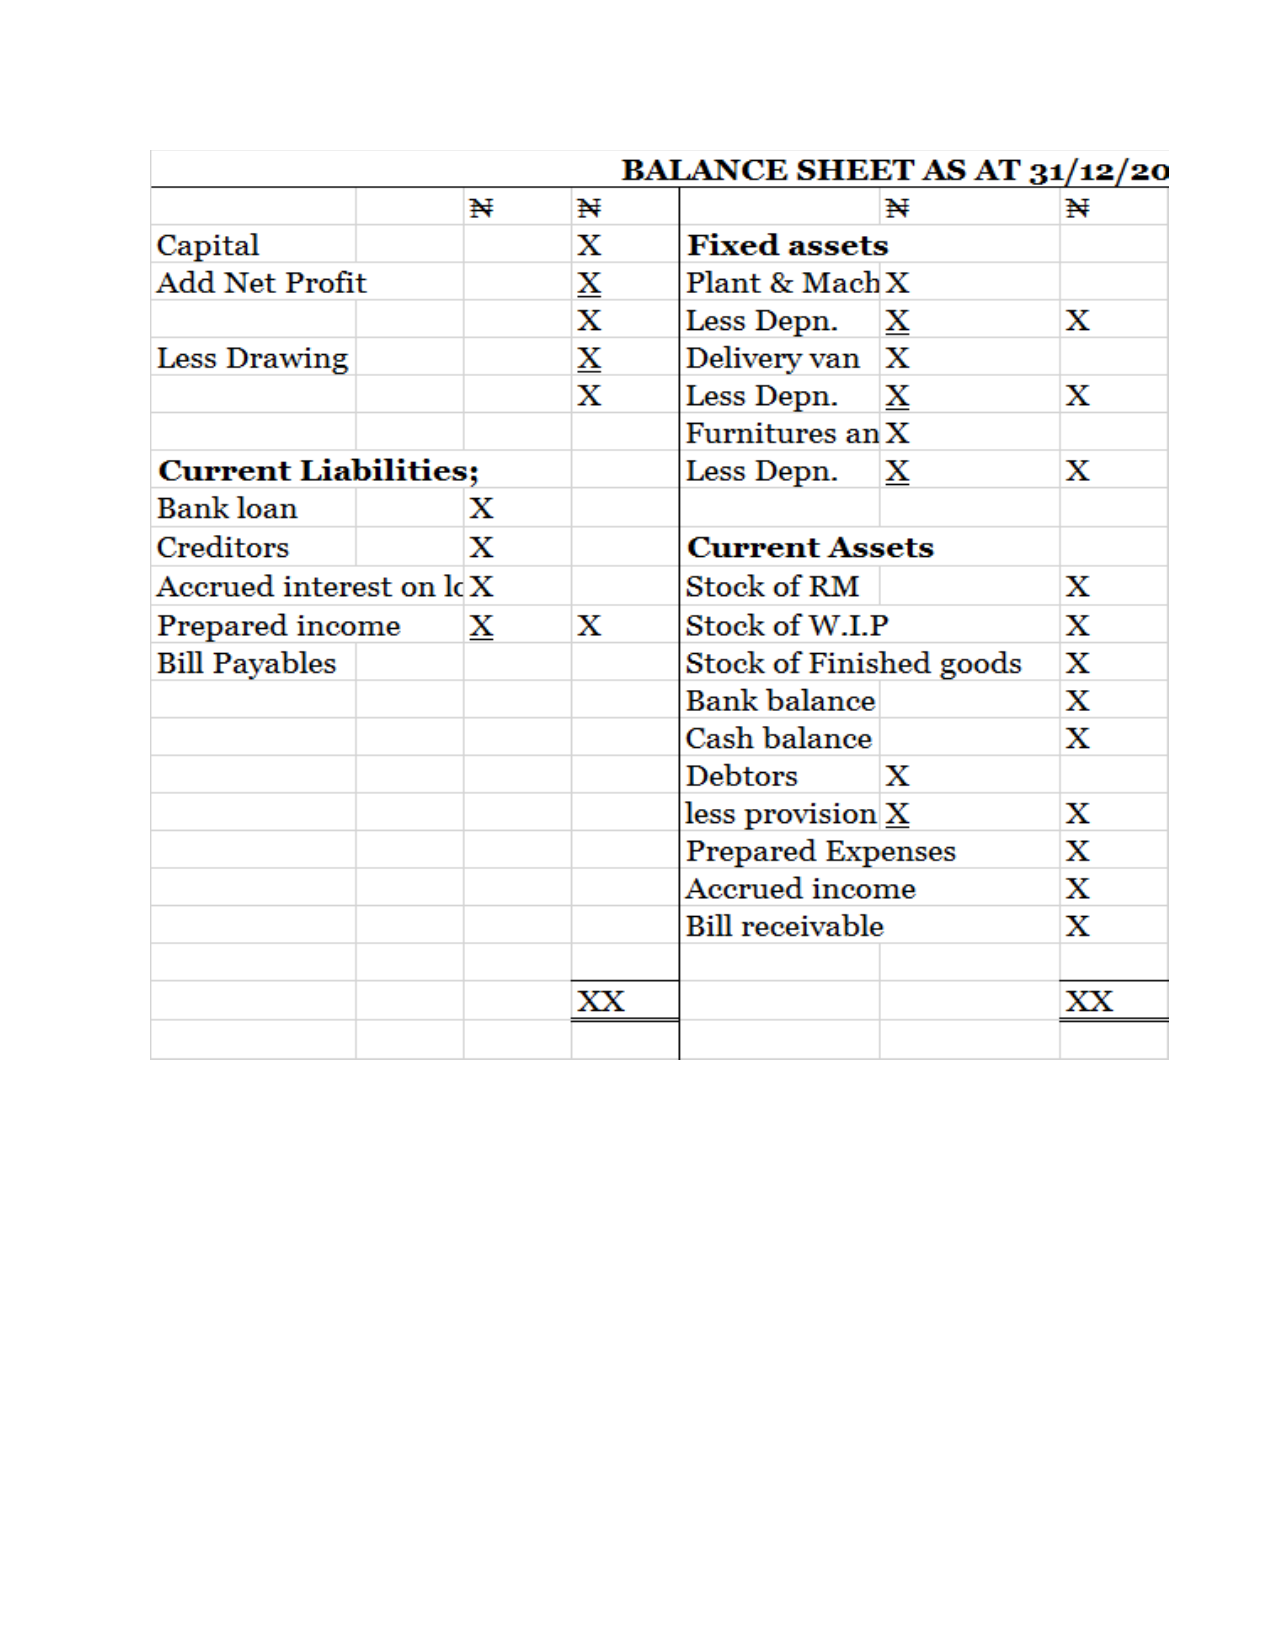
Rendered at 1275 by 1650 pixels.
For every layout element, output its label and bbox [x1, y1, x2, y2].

picture [150, 150, 1169, 1060]
